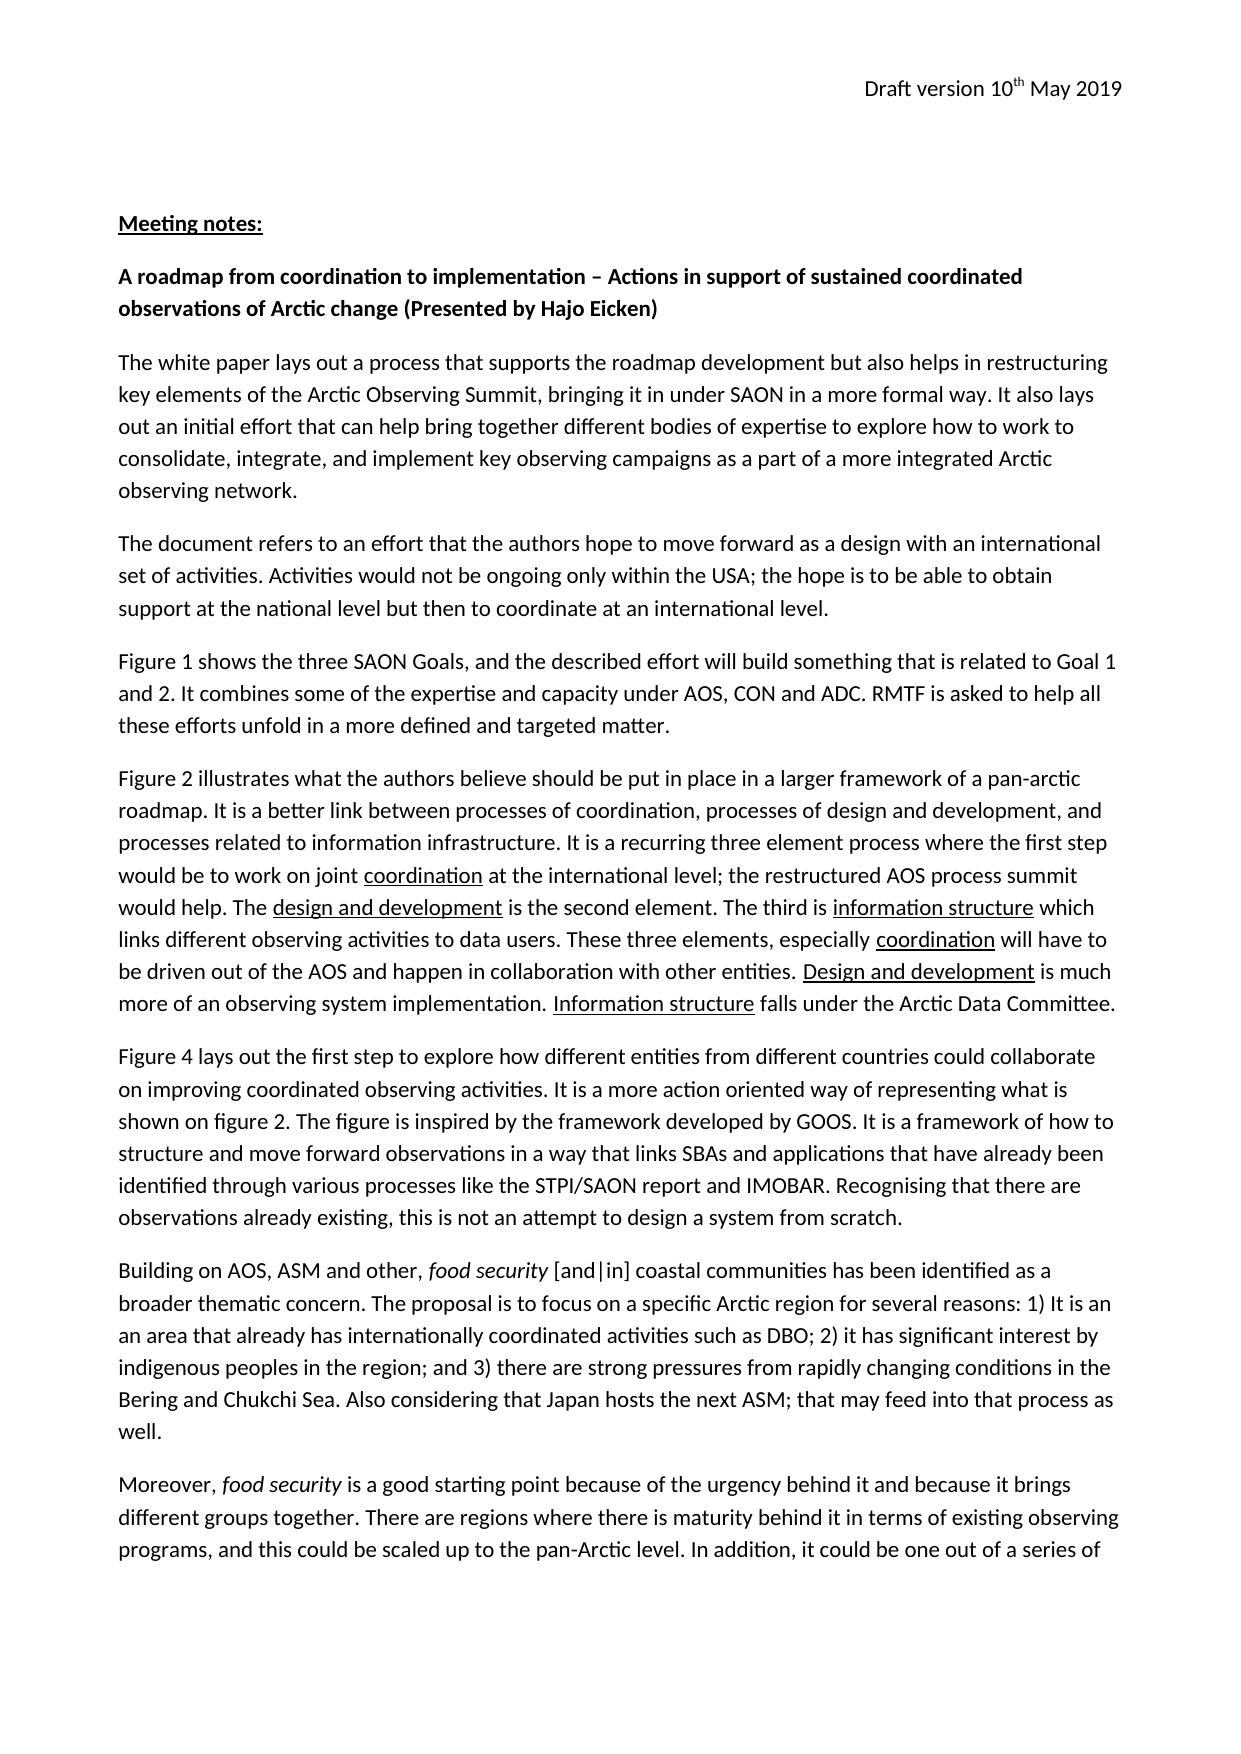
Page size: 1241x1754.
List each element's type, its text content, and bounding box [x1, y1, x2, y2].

text Figure 4 lays out the first step to explore how different entities from different countries could collaborate on improving coordinated observing activities. It is a more action oriented way of representing what is shown on figure 2. The figure is inspired by the framework developed by GOOS. It is a framework of how to structure and move forward observations in a way that links SBAs and applications that have already been identified through various processes like the STPI/SAON report and IMOBAR. Recognising that there are observations already existing, this is not an attempt to design a system from scratch. [118, 1042, 1122, 1231]
text A roadmap from coordination to implementation – Actions in support of sustained coordinated observations of Arctic change (Presented by Hajo Eicken) [118, 262, 1122, 323]
text The document refers to an effort that the authors hope to move forward as a design with an international set of activities. Activities would not be ongoing only within the USA; the hope is to be able to obtain support at the national level but then to coordinate at an international level. [118, 529, 1122, 622]
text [118, 1470, 1122, 1563]
text Figure 1 shows the three SAON Goals, and the described effort will build something that is related to Goal 1 and 2. It combines some of the expertise and capacity under AOS, CON and ADC. RMTF is asked to help all these efforts unfold in a more defined and targeted matter. [118, 647, 1122, 739]
text The white paper lays out a process that supports the roadmap development but also helps in restructuring key elements of the Arctic Observing Summit, bringing it in under SAON in a more formal way. It also lays out an initial effort that can help bring together different bodies of expertise to explore how to work to consolidate, integrate, and implement key observing campaigns as a part of a more integrated Arctic observing network. [118, 348, 1122, 504]
text Figure 2 illustrates what the authors believe should be put in place in a larger framework of a pan-arctic roadmap. It is a better link between processes of coordination, processes of design and development, and processes related to information infrastructure. It is a recurring three element process where the first step would be to work on joint coordination at the international level; the restructured AOS process summit would help. The design and development is the second element. The third is information structure which links different observing activities to data users. These three elements, especially coordination will have to be driven out of the AOS and happen in collaboration with other entities. Design and development is much more of an observing system implementation. Information structure falls under the Arctic Data Committee. [118, 764, 1122, 1017]
text Meeting notes: [118, 209, 1122, 237]
text Building on AOS, ASM and other, food security [and|in] coastal communities has been identified as a broader thematic concern. The proposal is to focus on a specific Arctic region for several reasons: 1) It is an an area that already has internationally coordinated activities such as DBO; 2) it has significant interest by indigenous peoples in the region; and 3) there are strong pressures from rapidly changing conditions in the Bering and Chukchi Sea. Also considering that Japan hosts the next ASM; that may feed into that process as well. [118, 1256, 1122, 1445]
